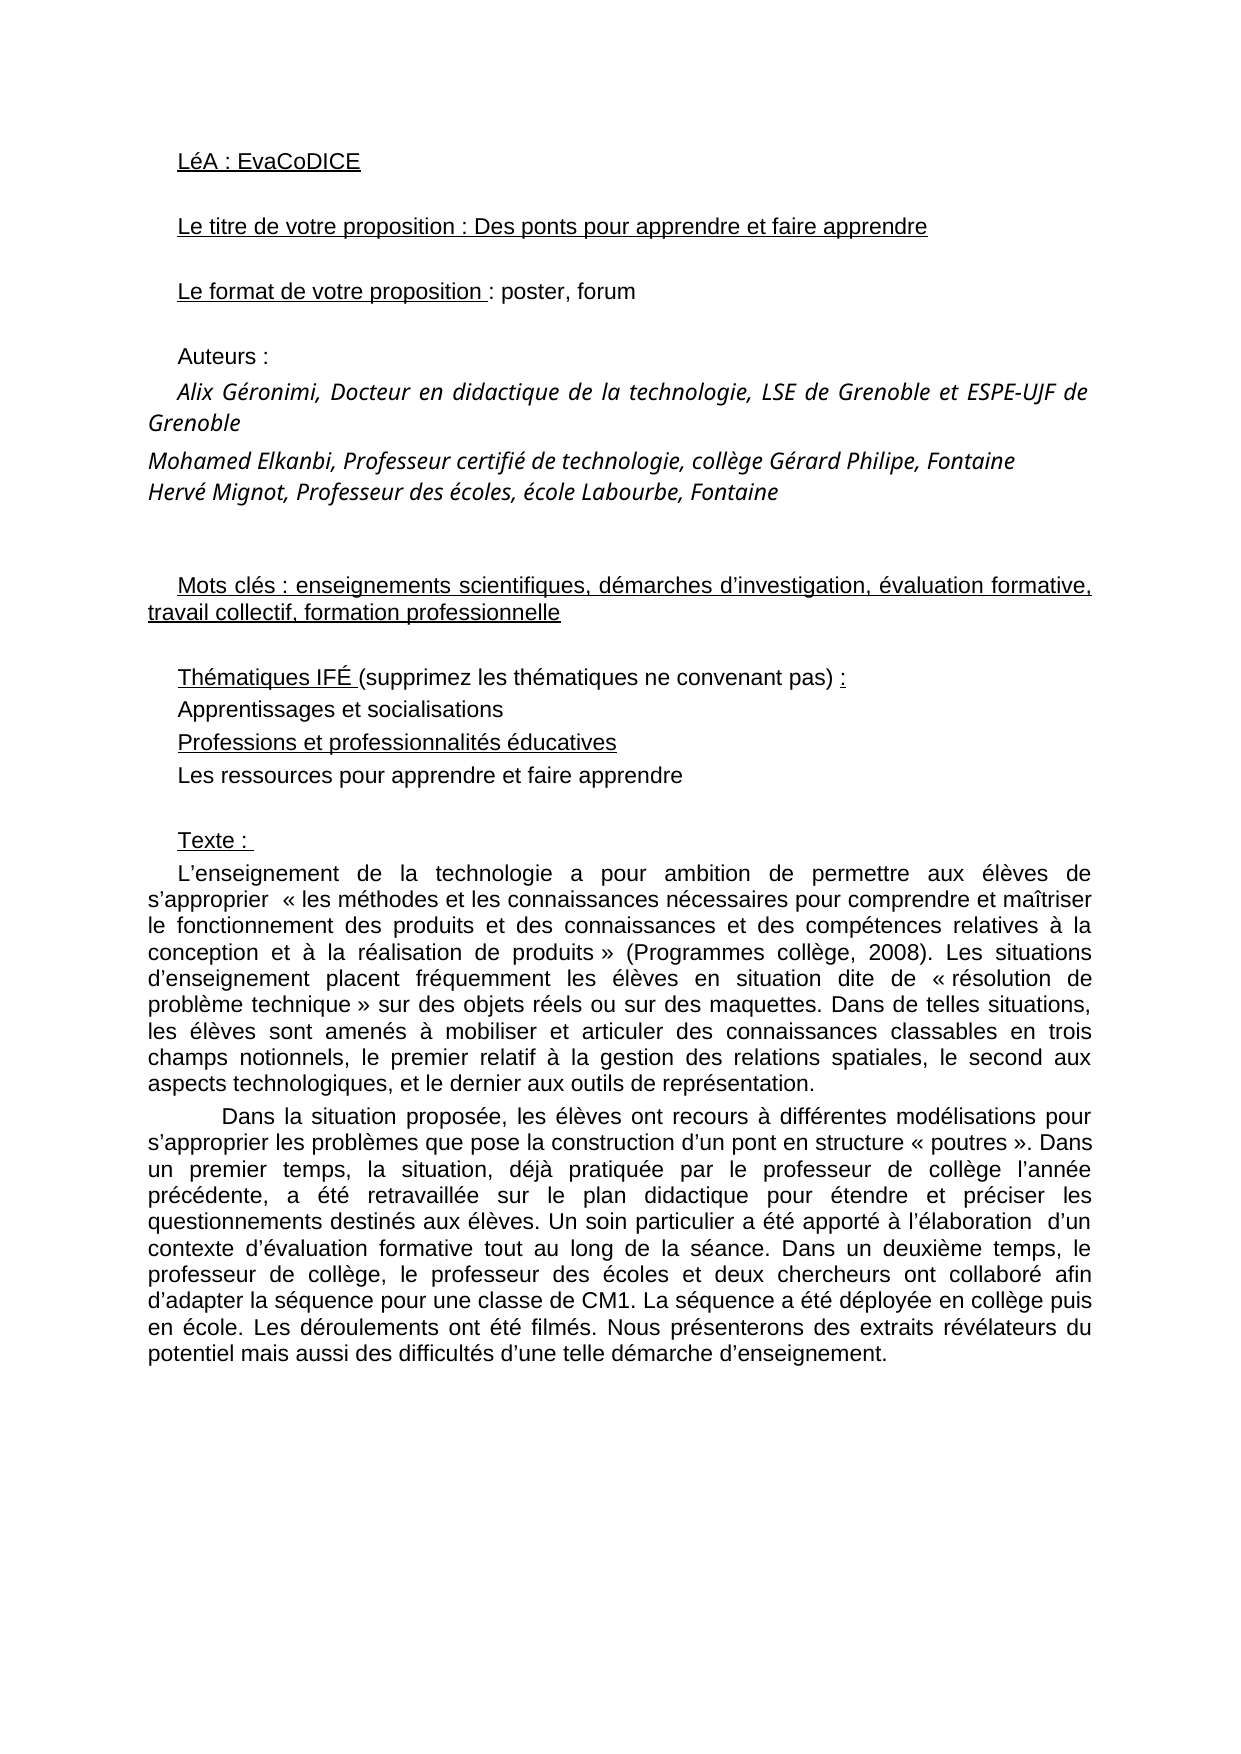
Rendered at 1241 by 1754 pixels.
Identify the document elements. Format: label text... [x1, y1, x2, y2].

text Les ressources pour apprendre et faire apprendre [148, 762, 1093, 788]
text Alix Géronimi, Docteur en didactique de la technologie, LSE de Grenoble et ESPE-UJF de Grenoble [148, 376, 1093, 438]
text Professions et professionnalités éducatives [148, 729, 1093, 755]
text Apprentissages et socialisations [148, 696, 1093, 723]
text Texte : [148, 827, 1093, 853]
text Mohamed Elkanbi, Professeur certifié de technologie, collège Gérard Philipe, Fontaine [148, 444, 1093, 476]
text Thématiques IFÉ (supprimez les thématiques ne convenant pas) : [148, 664, 1093, 690]
text Le titre de votre proposition : Des ponts pour apprendre et faire apprendre [148, 213, 1093, 239]
text Auteurs : [148, 343, 1093, 369]
text LéA : EvaCoDICE [148, 148, 1093, 174]
text Dans la situation proposée, les élèves ont recours à différentes modélisations pour s’approprier les problèmes que pose la construction d’un pont en structure « poutres ». Dans un premier temps, la situation, déjà pratiquée par le professeur de collège l’année précédente, a été retravaillée sur le plan didactique pour étendre et préciser les questionnements destinés aux élèves. Un soin particulier a été apporté à l’élaboration d’un contexte d’évaluation formative tout au long de la séance. Dans un deuxième temps, le professeur de collège, le professeur des écoles et deux chercheurs ont collaboré afin d’adapter la séquence pour une classe de CM1. La séquence a été déployée en collège puis en école. Les déroulements ont été filmés. Nous présenterons des extraits révélateurs du potentiel mais aussi des difficultés d’une telle démarche d’enseignement. [148, 1103, 1093, 1366]
text L’enseignement de la technologie a pour ambition de permettre aux élèves de s’approprier « les méthodes et les connaissances nécessaires pour comprendre et maîtriser le fonctionnement des produits et des connaissances et des compétences relatives à la conception et à la réalisation de produits » (Programmes collège, 2008). Les situations d’enseignement placent fréquemment les élèves en situation dite de « résolution de problème technique » sur des objets réels ou sur des maquettes. Dans de telles situations, les élèves sont amenés à mobiliser et articuler des connaissances classables en trois champs notionnels, le premier relatif à la gestion des relations spatiales, le second aux aspects technologiques, et le dernier aux outils de représentation. [148, 859, 1093, 1097]
text Hervé Mignot, Professeur des écoles, école Labourbe, Fontaine [148, 476, 1093, 507]
text Mots clés : enseignements scientifiques, démarches d’investigation, évaluation formative, travail collectif, formation professionnelle [148, 572, 1093, 625]
text Le format de votre proposition : poster, forum [148, 278, 1093, 304]
